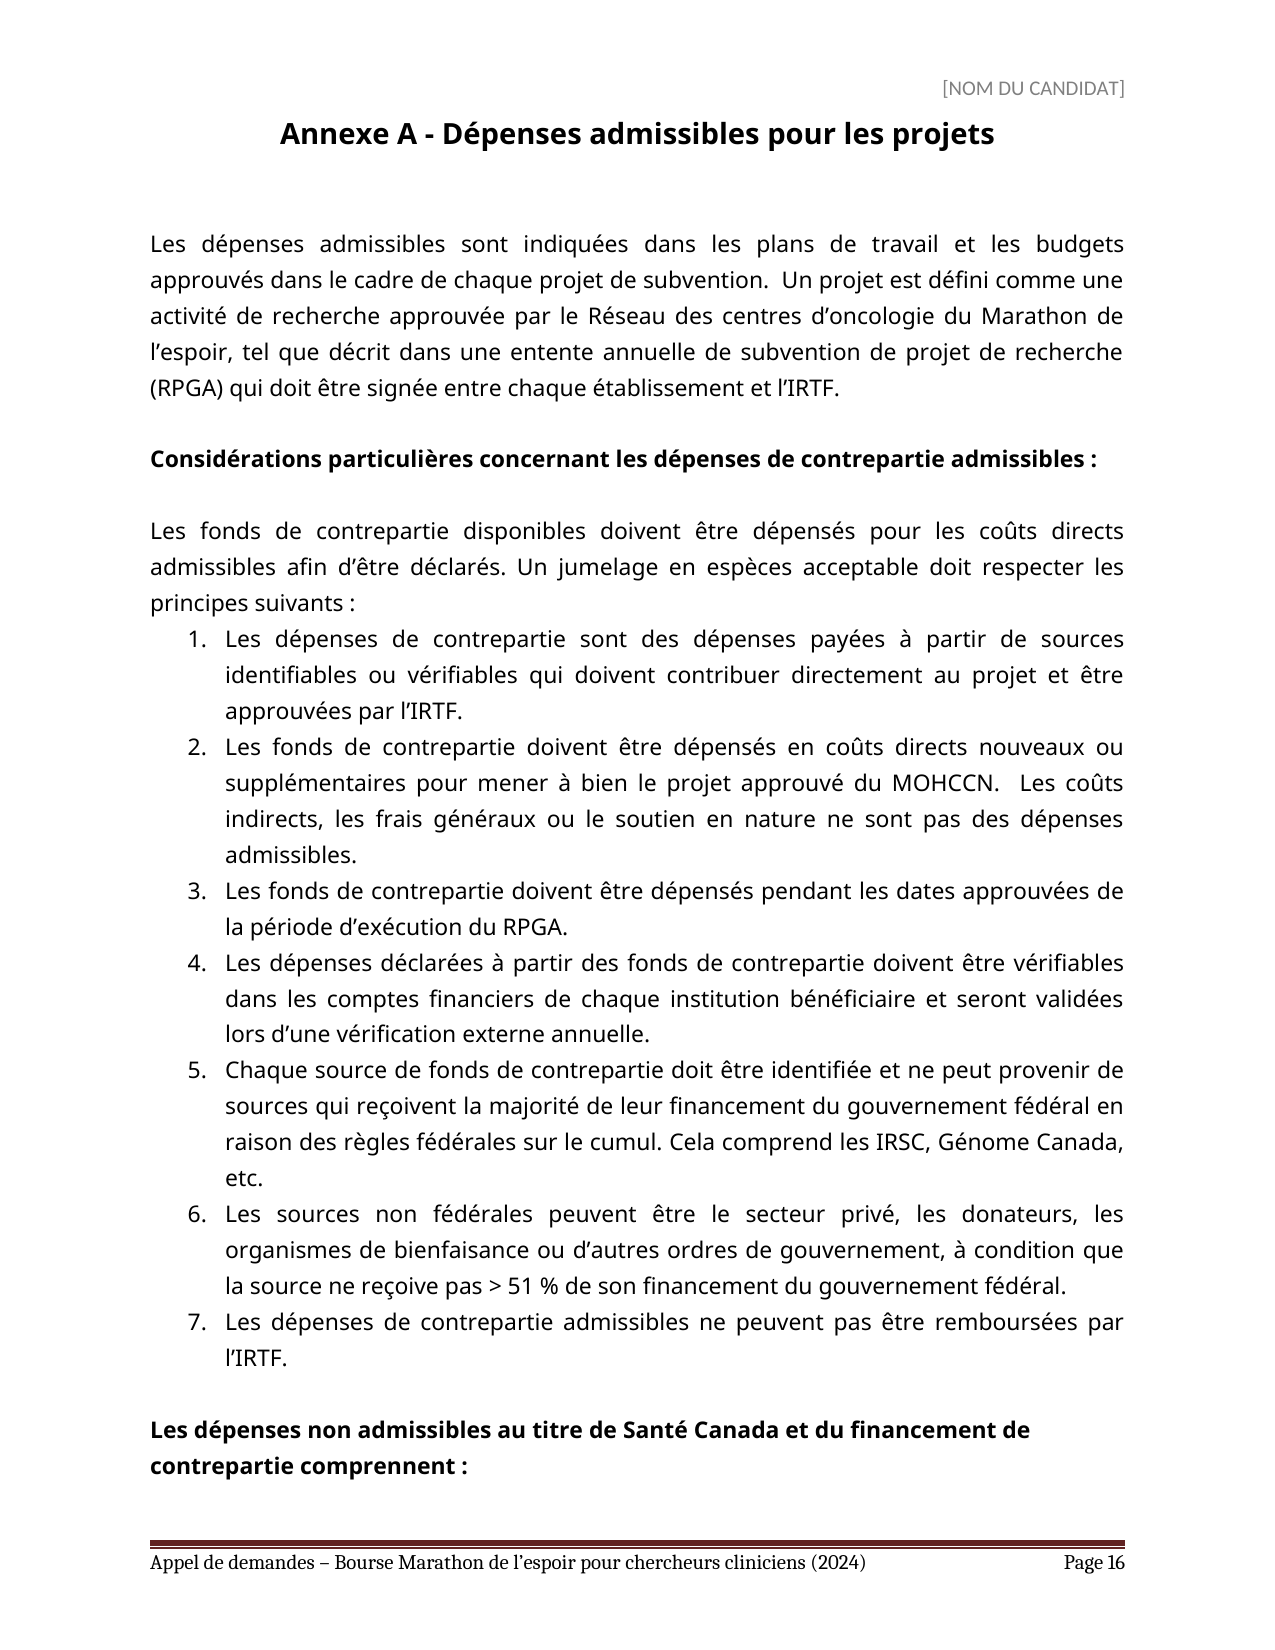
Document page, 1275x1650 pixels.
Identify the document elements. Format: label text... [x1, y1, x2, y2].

list Chaque source de fonds de contrepartie doit être identifiée et ne peut provenir de sources qui reçoivent la majorité de leur financement du gouvernement fédéral en raison des règles fédérales sur le cumul. Cela comprend les IRSC, Génome Canada, etc. [187, 1054, 1125, 1193]
list Les dépenses de contrepartie admissibles ne peuvent pas être remboursées par l’IRTF. [187, 1306, 1125, 1373]
list Les fonds de contrepartie disponibles doivent être dépensés pour les coûts directs admissibles afin d’être déclarés. Un jumelage en espèces acceptable doit respecter les principes suivants : [150, 515, 1125, 618]
list Les dépenses non admissibles au titre de Santé Canada et du financement de contrepartie comprennent : [150, 1414, 1125, 1481]
list Les sources non fédérales peuvent être le secteur privé, les donateurs, les organismes de bienfaisance ou d’autres ordres de gouvernement, à condition que la source ne reçoive pas > 51 % de son financement du gouvernement fédéral. [187, 1198, 1125, 1301]
list Les dépenses admissibles sont indiquées dans les plans de travail et les budgets approuvés dans le cadre de chaque projet de subvention. Un projet est défini comme une activité de recherche approuvée par le Réseau des centres d’oncologie du Marathon de l’espoir, tel que décrit dans une entente annuelle de subvention de projet de recherche (RPGA) qui doit être signée entre chaque établissement et l’IRTF. [150, 228, 1125, 403]
list Considérations particulières concernant les dépenses de contrepartie admissibles : [150, 443, 1125, 475]
list Les dépenses déclarées à partir des fonds de contrepartie doivent être vérifiables dans les comptes financiers de chaque institution bénéficiaire et seront validées lors d’une vérification externe annuelle. [187, 947, 1125, 1050]
list Annexe A - Dépenses admissibles pour les projets [150, 113, 1125, 153]
list Les fonds de contrepartie doivent être dépensés en coûts directs nouveaux ou supplémentaires pour mener à bien le projet approuvé du MOHCCN. Les coûts indirects, les frais généraux ou le soutien en nature ne sont pas des dépenses admissibles. [187, 731, 1125, 870]
list Les dépenses de contrepartie sont des dépenses payées à partir de sources identifiables ou vérifiables qui doivent contribuer directement au projet et être approuvées par l’IRTF. [187, 623, 1125, 726]
list Les fonds de contrepartie doivent être dépensés pendant les dates approuvées de la période d’exécution du RPGA. [187, 875, 1125, 942]
